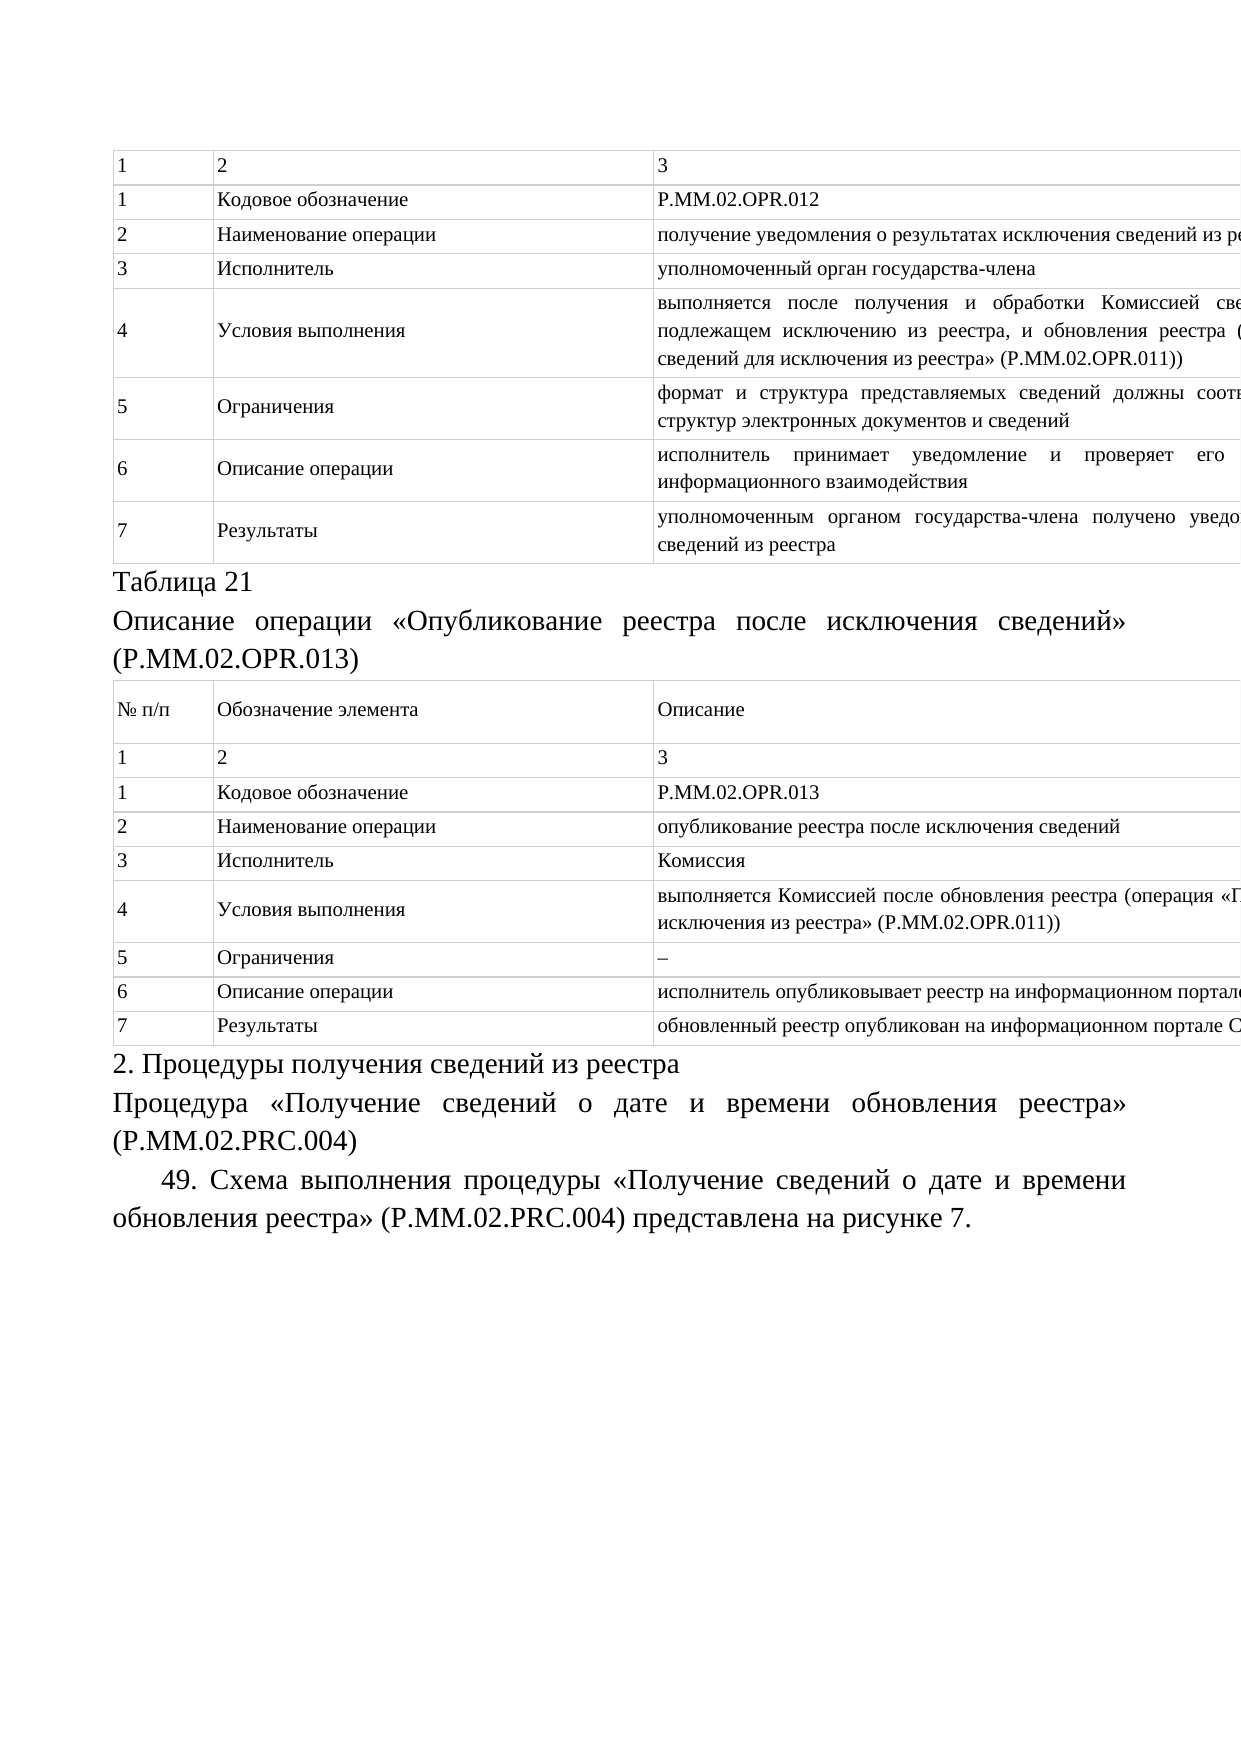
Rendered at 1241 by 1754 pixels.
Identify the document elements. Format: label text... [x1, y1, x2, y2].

table_cell 7 [114, 1012, 213, 1045]
table_cell 2 [114, 813, 213, 846]
table_cell – [654, 943, 1240, 976]
text 49. Схема выполнения процедуры «Получение сведений о дате и времени обновления реестра» (P.MM.02.PRC.004) представлена на рисунке 7. [112, 1162, 1128, 1234]
table_header Обозначение элемента [214, 681, 653, 742]
table_cell 3 [654, 151, 1240, 184]
table_cell Наименование операции [214, 220, 653, 253]
table_cell 3 [114, 847, 213, 880]
table_cell опубликование реестра после исключения сведений [654, 813, 1240, 846]
table_cell 6 [114, 440, 213, 501]
table_cell 1 [114, 778, 213, 811]
table_cell Описание операции [214, 978, 653, 1011]
text Описание операции «Опубликование реестра после исключения сведений» (P.MM.02.OPR.013) [112, 603, 1128, 675]
table_cell обновленный реестр опубликован на информационном портале Союза [654, 1012, 1240, 1045]
table_cell Результаты [214, 1012, 653, 1045]
table_cell Исполнитель [214, 847, 653, 880]
table_cell уполномоченным органом государства-члена получено уведомление о результатах исключения сведений из реестра [654, 502, 1240, 563]
table_cell Кодовое обозначение [214, 186, 653, 219]
table_cell Кодовое обозначение [214, 778, 653, 811]
table_cell Исполнитель [214, 254, 653, 287]
table_cell 5 [114, 943, 213, 976]
table_cell получение уведомления о результатах исключения сведений из реестра [654, 220, 1240, 253]
text Процедура «Получение сведений о дате и времени обновления реестра» (P.MM.02.PRC.004) [112, 1085, 1128, 1157]
table_cell P.MM.02.OPR.013 [654, 778, 1240, 811]
table_cell Комиссия [654, 847, 1240, 880]
table_cell Описание операции [214, 440, 653, 501]
table_cell 1 [114, 186, 213, 219]
table_cell 1 [114, 151, 213, 184]
table_cell 5 [114, 378, 213, 439]
table_cell Наименование операции [214, 813, 653, 846]
table_cell уполномоченный орган государства-члена [654, 254, 1240, 287]
table_header Описание [654, 681, 1240, 742]
table_cell 4 [114, 289, 213, 377]
table_cell 2 [214, 151, 653, 184]
text 2. Процедуры получения сведений из реестра [112, 1046, 1128, 1080]
table_cell 2 [114, 220, 213, 253]
table_cell Условия выполнения [214, 289, 653, 377]
table_header № п/п [114, 681, 213, 742]
table_cell 7 [114, 502, 213, 563]
table_cell выполняется после получения и обработки Комиссией сведений об уполномоченном лице, подлежащем исключению из реестра, и обновления реестра (операция «Получение и обработка сведений для исключения из реестра» (P.MM.02.OPR.011)) [654, 289, 1240, 377]
table_cell 6 [114, 978, 213, 1011]
table_cell выполняется Комиссией после обновления реестра (операция «Получение и обработка сведений для исключения из реестра» (P.MM.02.OPR.011)) [654, 881, 1240, 942]
table_cell формат и структура представляемых сведений должны соответствовать Описанию форматов и структур электронных документов и сведений [654, 378, 1240, 439]
text Таблица 21 [112, 564, 1128, 598]
table_cell 4 [114, 881, 213, 942]
table_cell 1 [114, 744, 213, 777]
table_cell 3 [654, 744, 1240, 777]
table_cell Ограничения [214, 943, 653, 976]
table_cell исполнитель опубликовывает реестр на информационном портале Союза [654, 978, 1240, 1011]
table_cell Ограничения [214, 378, 653, 439]
table_cell исполнитель принимает уведомление и проверяет его в соответствии с Регламентом информационного взаимодействия [654, 440, 1240, 501]
table_cell 3 [114, 254, 213, 287]
table_cell 2 [214, 744, 653, 777]
table_cell Условия выполнения [214, 881, 653, 942]
table_cell Результаты [214, 502, 653, 563]
table_cell P.MM.02.OPR.012 [654, 186, 1240, 219]
